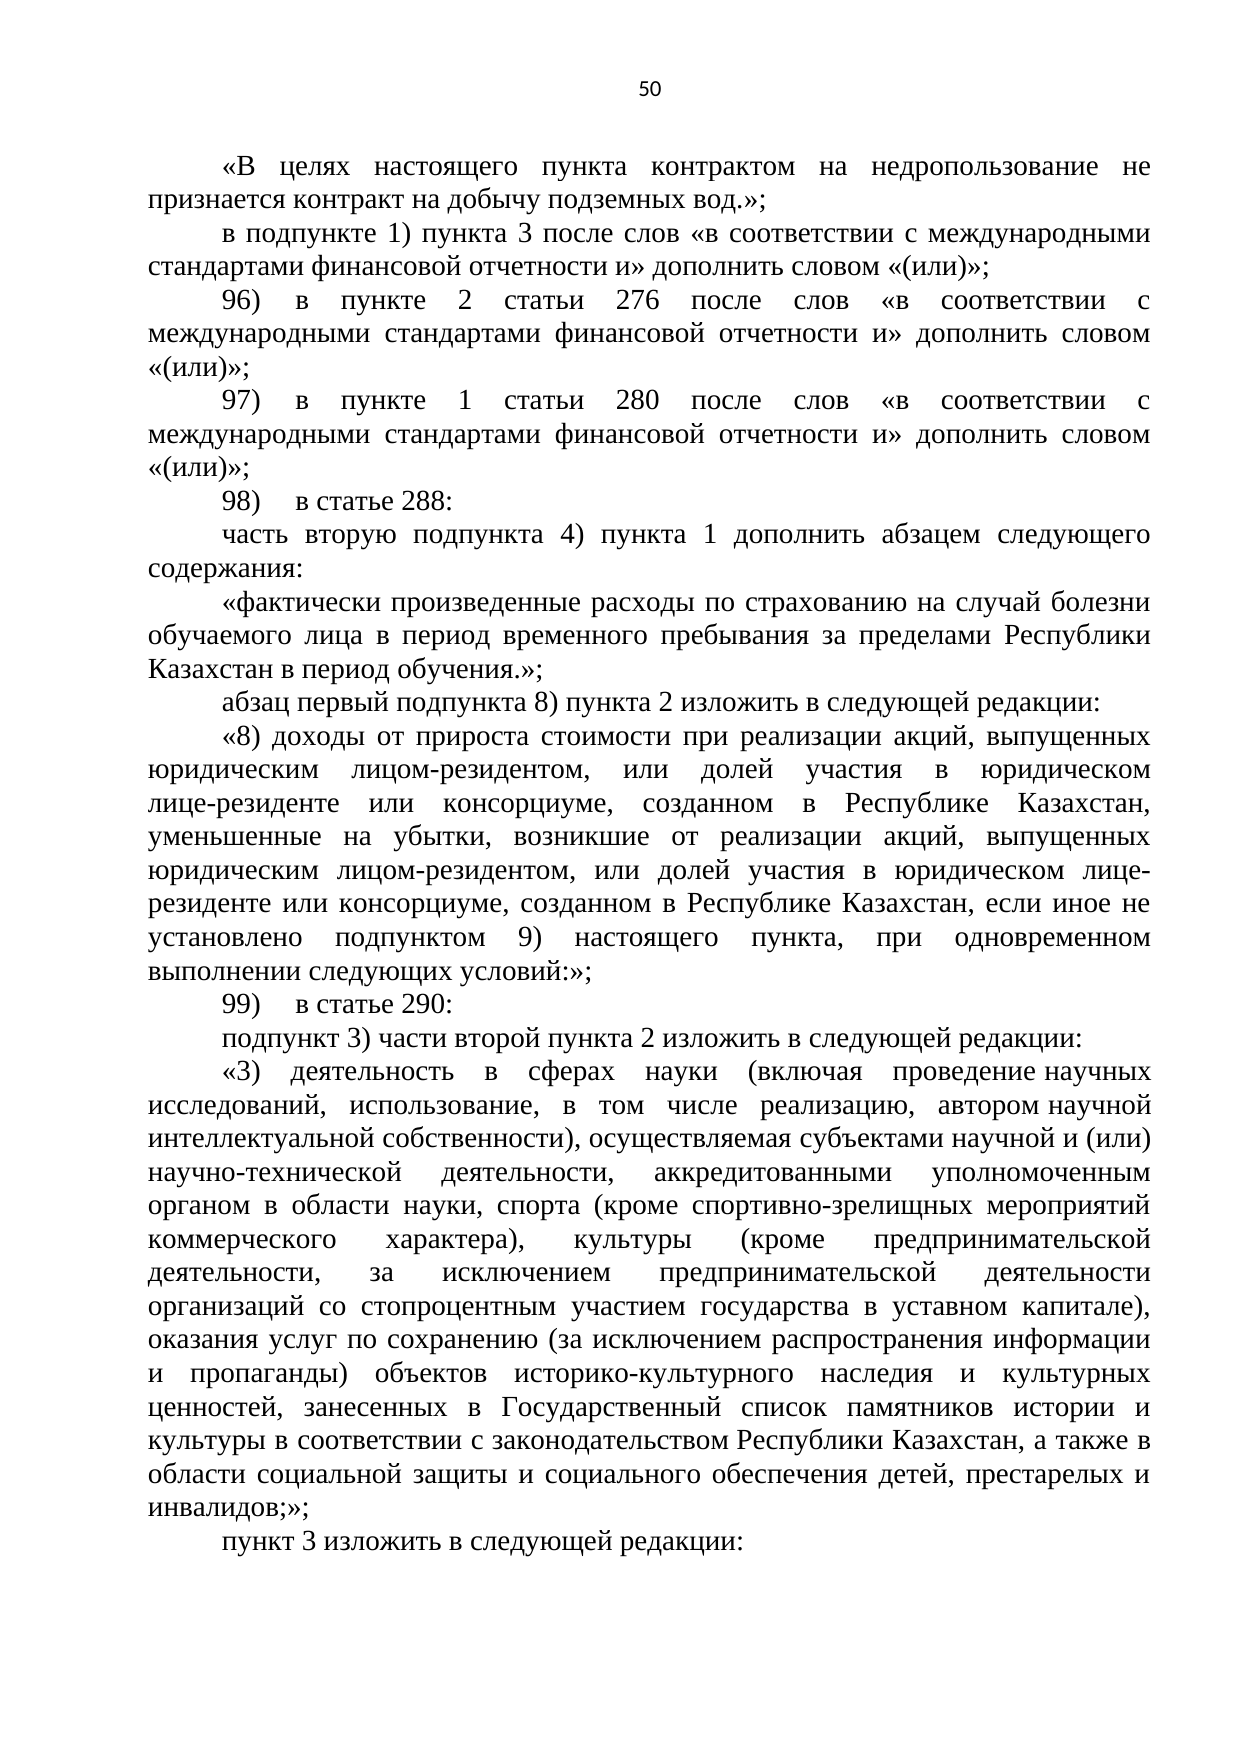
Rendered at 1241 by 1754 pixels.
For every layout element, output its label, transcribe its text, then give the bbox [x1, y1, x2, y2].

list в пункте 1 статьи 280 после слов «в соответствии с международными стандартами финансовой отчетности и» дополнить словом «(или)»; [148, 382, 1152, 483]
list в статье 290: [148, 986, 1152, 1020]
list абзац первый подпункта 8) пункта 2 изложить в следующей редакции: [222, 684, 1152, 718]
list в статье 288: [148, 483, 1152, 517]
text «фактически произведенные расходы по страхованию на случай болезни обучаемого лица в период временного пребывания за пределами Республики Казахстан в период обучения.»; [148, 584, 1152, 684]
list в подпункте 1) пункта 3 после слов «в соответствии с международными стандартами финансовой отчетности и» дополнить словом «(или)»; [148, 215, 1152, 282]
list пункт 3 изложить в следующей редакции: [222, 1523, 1152, 1556]
text «В целях настоящего пункта контрактом на недропользование не признается контракт на добычу подземных вод.»; [744, 181, 1152, 215]
list часть вторую подпункта 4) пункта 1 дополнить абзацем следующего содержания: [148, 517, 1152, 584]
list подпункт 3) части второй пункта 2 изложить в следующей редакции: [222, 1020, 1152, 1053]
list в пункте 2 статьи 276 после слов «в соответствии с международными стандартами финансовой отчетности и» дополнить словом «(или)»; [148, 282, 1152, 382]
text «8) доходы от прироста стоимости при реализации акций, выпущенных юридическим лицом-резидентом, или долей участия в юридическом лице-резиденте или консорциуме, созданном в Республике Казахстан, уменьшенные на убытки, возникшие от реализации акций, выпущенных юридическим лицом-резидентом, или долей участия в юридическом лице-резиденте или консорциуме, созданном в Республике Казахстан, если иное не установлено подпунктом 9) настоящего пункта, при одновременном выполнении следующих условий:»; [148, 718, 1152, 986]
text «3) деятельность в сферах науки (включая проведение научных исследований, использование, в том числе реализацию, автором научной интеллектуальной собственности), осуществляемая субъектами научной и (или) научно-технической деятельности, аккредитованными уполномоченным органом в области науки, спорта (кроме спортивно-зрелищных мероприятий коммерческого характера), культуры (кроме предпринимательской деятельности, за исключением предпринимательской деятельности организаций со стопроцентным участием государства в уставном капитале), оказания услуг по сохранению (за исключением распространения информации и пропаганды) объектов историко-культурного наследия и культурных ценностей, занесенных в Государственный список памятников истории и культуры в соответствии с законодательством Республики Казахстан, а также в области социальной защиты и социального обеспечения детей, престарелых и инвалидов;»; [148, 1053, 1152, 1523]
